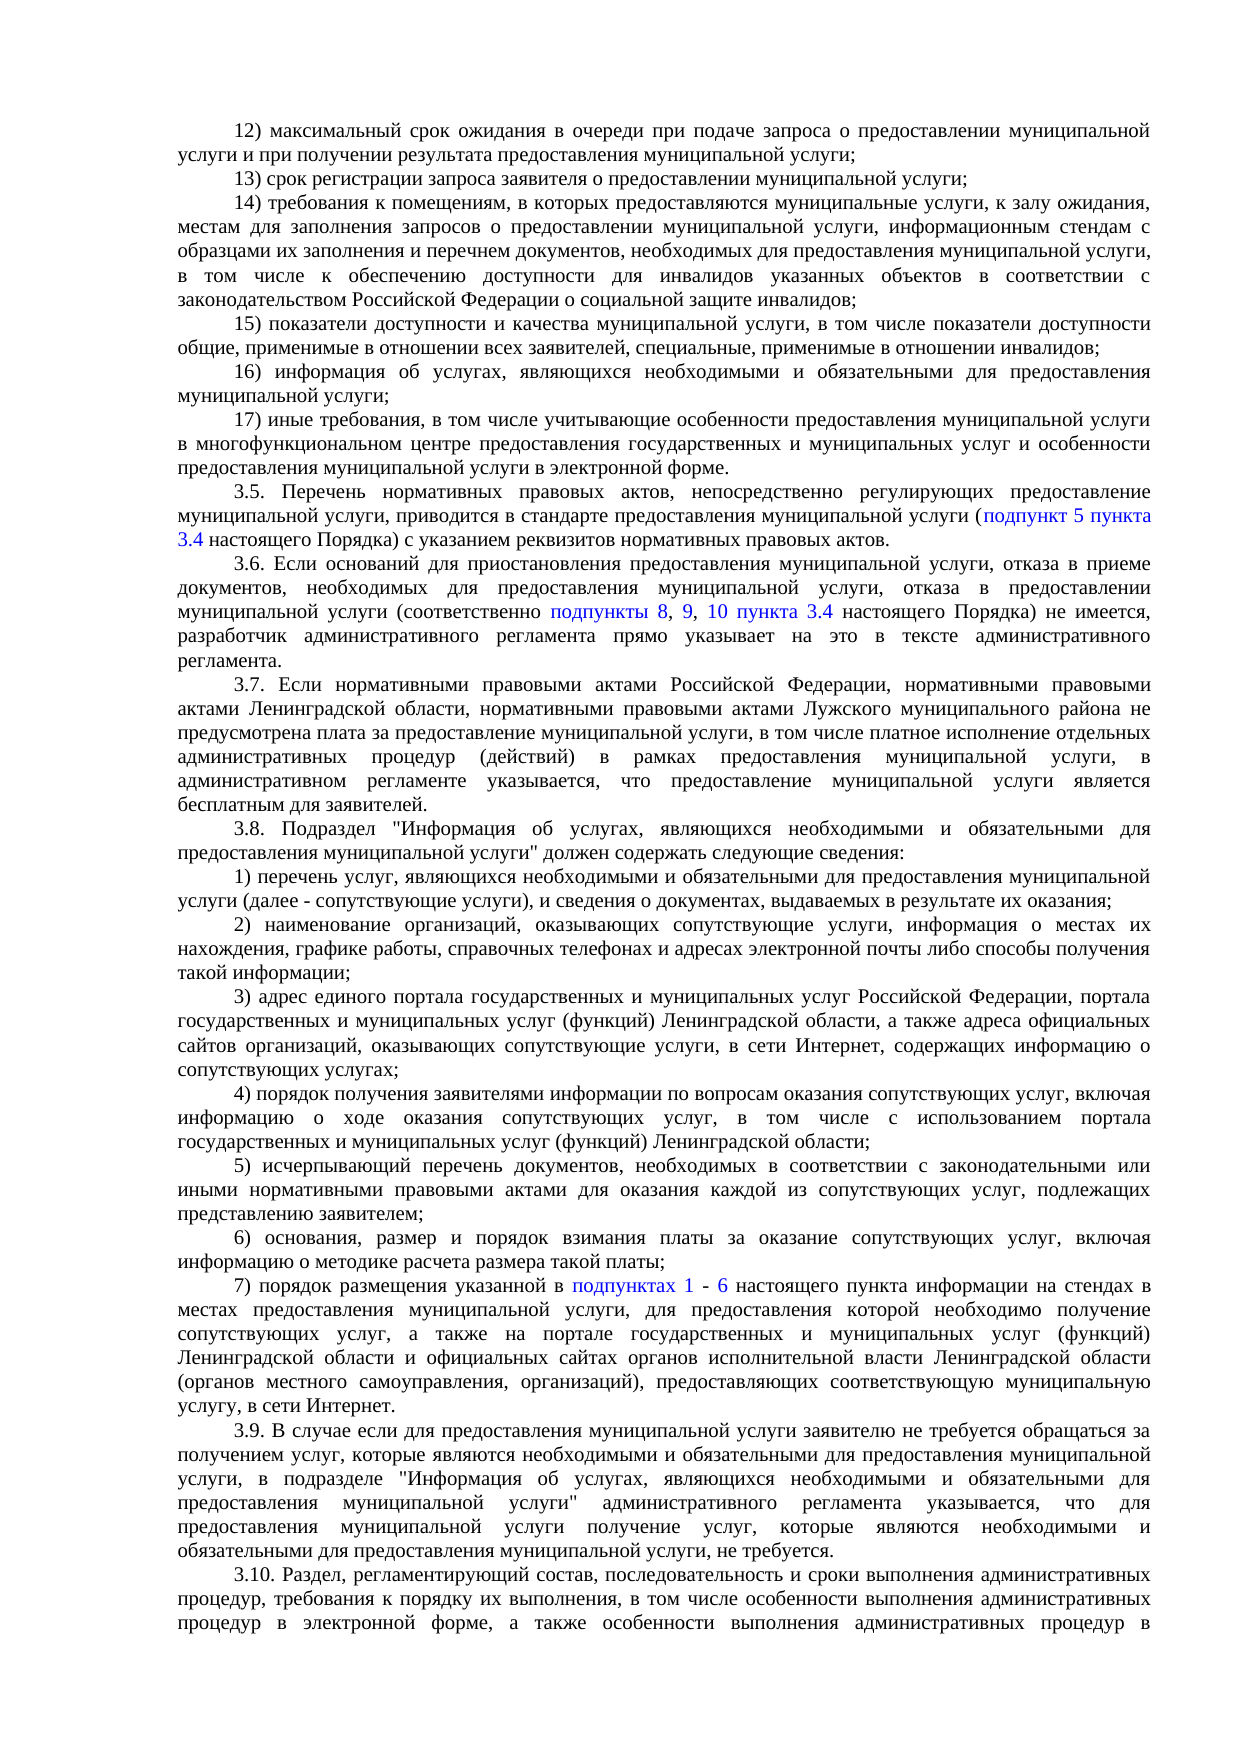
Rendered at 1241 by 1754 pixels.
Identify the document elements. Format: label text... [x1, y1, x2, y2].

text 15) показатели доступности и качества муниципальной услуги, в том числе показатели доступности общие, применимые в отношении всех заявителей, специальные, применимые в отношении инвалидов; [177, 311, 1152, 359]
text 5) исчерпывающий перечень документов, необходимых в соответствии с законодательными или иными нормативными правовыми актами для оказания каждой из сопутствующих услуг, подлежащих представлению заявителем; [177, 1153, 1152, 1225]
text 12) максимальный срок ожидания в очереди при подаче запроса о предоставлении муниципальной услуги и при получении результата предоставления муниципальной услуги; [177, 118, 1152, 166]
text 3.8. Подраздел "Информация об услугах, являющихся необходимыми и обязательными для предоставления муниципальной услуги" должен содержать следующие сведения: [177, 816, 1152, 864]
text 3.9. В случае если для предоставления муниципальной услуги заявителю не требуется обращаться за получением услуг, которые являются необходимыми и обязательными для предоставления муниципальной услуги, в подразделе "Информация об услугах, являющихся необходимыми и обязательными для предоставления муниципальной услуги" административного регламента указывается, что для предоставления муниципальной услуги получение услуг, которые являются необходимыми и обязательными для предоставления муниципальной услуги, не требуется. [177, 1417, 1152, 1562]
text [177, 1562, 1152, 1634]
text 3.6. Если оснований для приостановления предоставления муниципальной услуги, отказа в приеме документов, необходимых для предоставления муниципальной услуги, отказа в предоставлении муниципальной услуги (соответственно подпункты 8, 9, 10 пункта 3.4 настоящего Порядка) не имеется, разработчик административного регламента прямо указывает на это в тексте административного регламента. [177, 551, 1152, 672]
text 13) срок регистрации запроса заявителя о предоставлении муниципальной услуги; [177, 166, 1152, 190]
text 2) наименование организаций, оказывающих сопутствующие услуги, информация о местах их нахождения, графике работы, справочных телефонах и адресах электронной почты либо способы получения такой информации; [177, 912, 1152, 984]
text 4) порядок получения заявителями информации по вопросам оказания сопутствующих услуг, включая информацию о ходе оказания сопутствующих услуг, в том числе с использованием портала государственных и муниципальных услуг (функций) Ленинградской области; [177, 1081, 1152, 1153]
text 7) порядок размещения указанной в подпунктах 1 - 6 настоящего пункта информации на стендах в местах предоставления муниципальной услуги, для предоставления которой необходимо получение сопутствующих услуг, а также на портале государственных и муниципальных услуг (функций) Ленинградской области и официальных сайтах органов исполнительной власти Ленинградской области (органов местного самоуправления, организаций), предоставляющих соответствующую муниципальную услугу, в сети Интернет. [177, 1273, 1152, 1417]
text 14) требования к помещениям, в которых предоставляются муниципальные услуги, к залу ожидания, местам для заполнения запросов о предоставлении муниципальной услуги, информационным стендам с образцами их заполнения и перечнем документов, необходимых для предоставления муниципальной услуги, в том числе к обеспечению доступности для инвалидов указанных объектов в соответствии с законодательством Российской Федерации о социальной защите инвалидов; [177, 190, 1152, 311]
text 1) перечень услуг, являющихся необходимыми и обязательными для предоставления муниципальной услуги (далее - сопутствующие услуги), и сведения о документах, выдаваемых в результате их оказания; [177, 864, 1152, 912]
text 17) иные требования, в том числе учитывающие особенности предоставления муниципальной услуги в многофункциональном центре предоставления государственных и муниципальных услуг и особенности предоставления муниципальной услуги в электронной форме. [177, 407, 1152, 479]
text 3.7. Если нормативными правовыми актами Российской Федерации, нормативными правовыми актами Ленинградской области, нормативными правовыми актами Лужского муниципального района не предусмотрена плата за предоставление муниципальной услуги, в том числе платное исполнение отдельных административных процедур (действий) в рамках предоставления муниципальной услуги, в административном регламенте указывается, что предоставление муниципальной услуги является бесплатным для заявителей. [177, 672, 1152, 816]
text 3) адрес единого портала государственных и муниципальных услуг Российской Федерации, портала государственных и муниципальных услуг (функций) Ленинградской области, а также адреса официальных сайтов организаций, оказывающих сопутствующие услуги, в сети Интернет, содержащих информацию о сопутствующих услугах; [177, 984, 1152, 1081]
text 3.5. Перечень нормативных правовых актов, непосредственно регулирующих предоставление муниципальной услуги, приводится в стандарте предоставления муниципальной услуги (подпункт 5 пункта 3.4 настоящего Порядка) с указанием реквизитов нормативных правовых актов. [177, 479, 1152, 551]
text 16) информация об услугах, являющихся необходимыми и обязательными для предоставления муниципальной услуги; [177, 359, 1152, 407]
text 6) основания, размер и порядок взимания платы за оказание сопутствующих услуг, включая информацию о методике расчета размера такой платы; [177, 1225, 1152, 1273]
